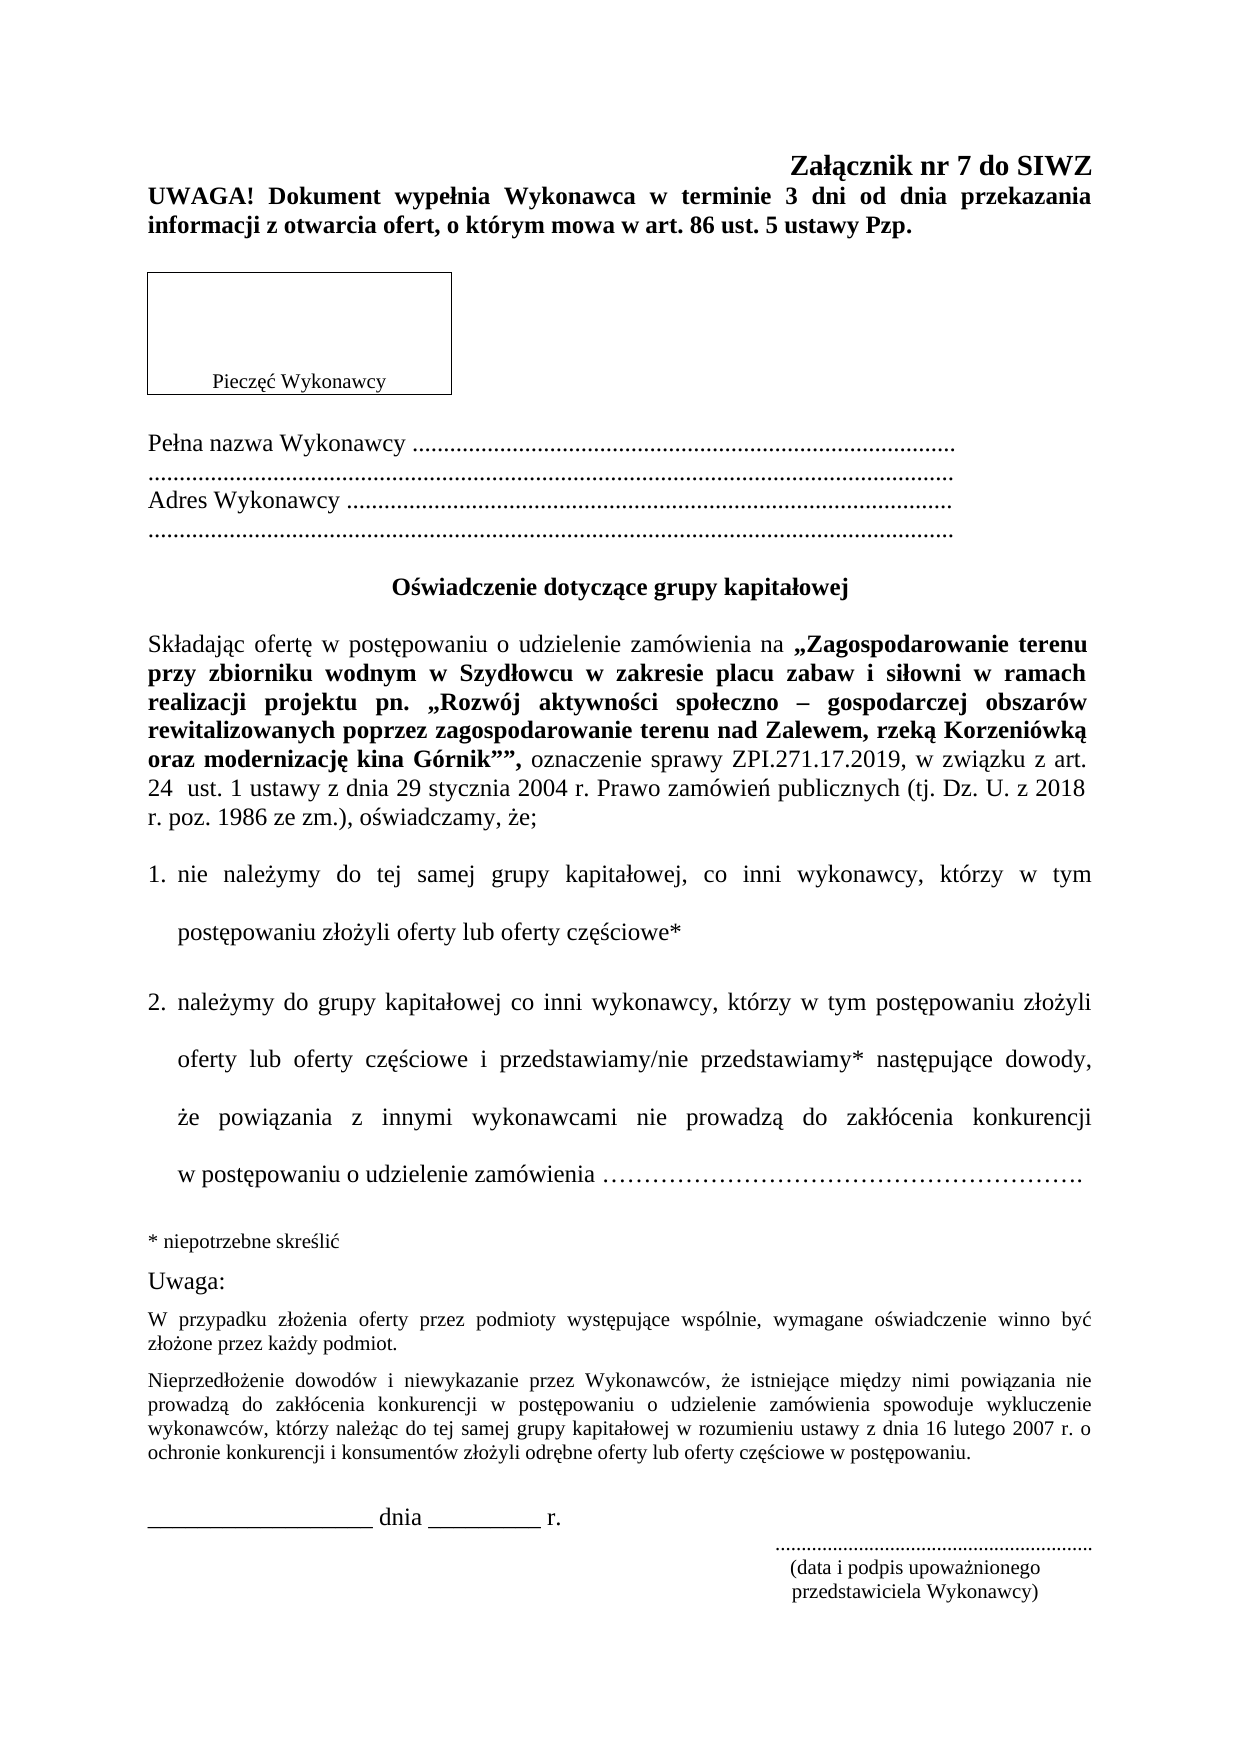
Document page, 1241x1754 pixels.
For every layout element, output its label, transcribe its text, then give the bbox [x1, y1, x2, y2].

text ............................................................. [148, 1531, 1093, 1555]
text W przypadku złożenia oferty przez podmioty występujące wspólnie, wymagane oświadczenie winno być złożone przez każdy podmiot. [148, 1307, 1093, 1355]
text 1. nie należymy do tej samej grupy kapitałowej, co inni wykonawcy, którzy w tym postępowaniu złożyli oferty lub oferty częściowe* [148, 859, 1093, 946]
text Oświadczenie dotyczące grupy kapitałowej [148, 572, 1093, 601]
table_header Pieczęć Wykonawcy [148, 273, 451, 393]
text (data i podpis upoważnionego [664, 1555, 1093, 1579]
text Pełna nazwa Wykonawcy ....................................................................................... [148, 428, 1093, 457]
text Nieprzedłożenie dowodów i niewykazanie przez Wykonawców, że istniejące między nimi powiązania nie prowadzą do zakłócenia konkurencji w postępowaniu o udzielenie zamówienia spowoduje wykluczenie wykonawców, którzy należąc do tej samej grupy kapitałowej w rozumieniu ustawy z dnia 16 lutego 2007 r. o ochronie konkurencji i konsumentów złożyli odrębne oferty lub oferty częściowe w postępowaniu. [148, 1368, 1093, 1464]
text ................................................................................................................................. [148, 457, 1093, 486]
text ................................................................................................................................. [148, 514, 1093, 543]
text 2. należymy do grupy kapitałowej co inni wykonawcy, którzy w tym postępowaniu złożyli oferty lub oferty częściowe i przedstawiamy/nie przedstawiamy* następujące dowody, że powiązania z innymi wykonawcami nie prowadzą do zakłócenia konkurencji w postępowaniu o udzielenie zamówienia …………………………………………………. [148, 987, 1093, 1188]
text __________________ dnia _________ r. [148, 1502, 1093, 1531]
text przedstawiciela Wykonawcy) [664, 1579, 1093, 1603]
text UWAGA! Dokument wypełnia Wykonawca w terminie 3 dni od dnia przekazania informacji z otwarcia ofert, o którym mowa w art. 86 ust. 5 ustawy Pzp. [148, 181, 1093, 239]
text Załącznik nr 7 do SIWZ [148, 148, 1093, 181]
text Uwaga: [148, 1266, 1093, 1295]
text Składając ofertę w postępowaniu o udzielenie zamówienia na „Zagospodarowanie terenu przy zbiorniku wodnym w Szydłowcu w zakresie placu zabaw i siłowni w ramach realizacji projektu pn. „Rozwój aktywności społeczno – gospodarczej obszarów rewitalizowanych poprzez zagospodarowanie terenu nad Zalewem, rzeką Korzeniówką oraz modernizację kina Górnik””, oznaczenie sprawy ZPI.271.17.2019, w związku z art. 24 ust. 1 ustawy z dnia 29 stycznia 2004 r. Prawo zamówień publicznych (tj. Dz. U. z 2018 r. poz. 1986 ze zm.), oświadczamy, że; [148, 629, 1088, 831]
text Adres Wykonawcy ................................................................................................. [148, 486, 1093, 514]
text * niepotrzebne skreślić [148, 1229, 1093, 1253]
